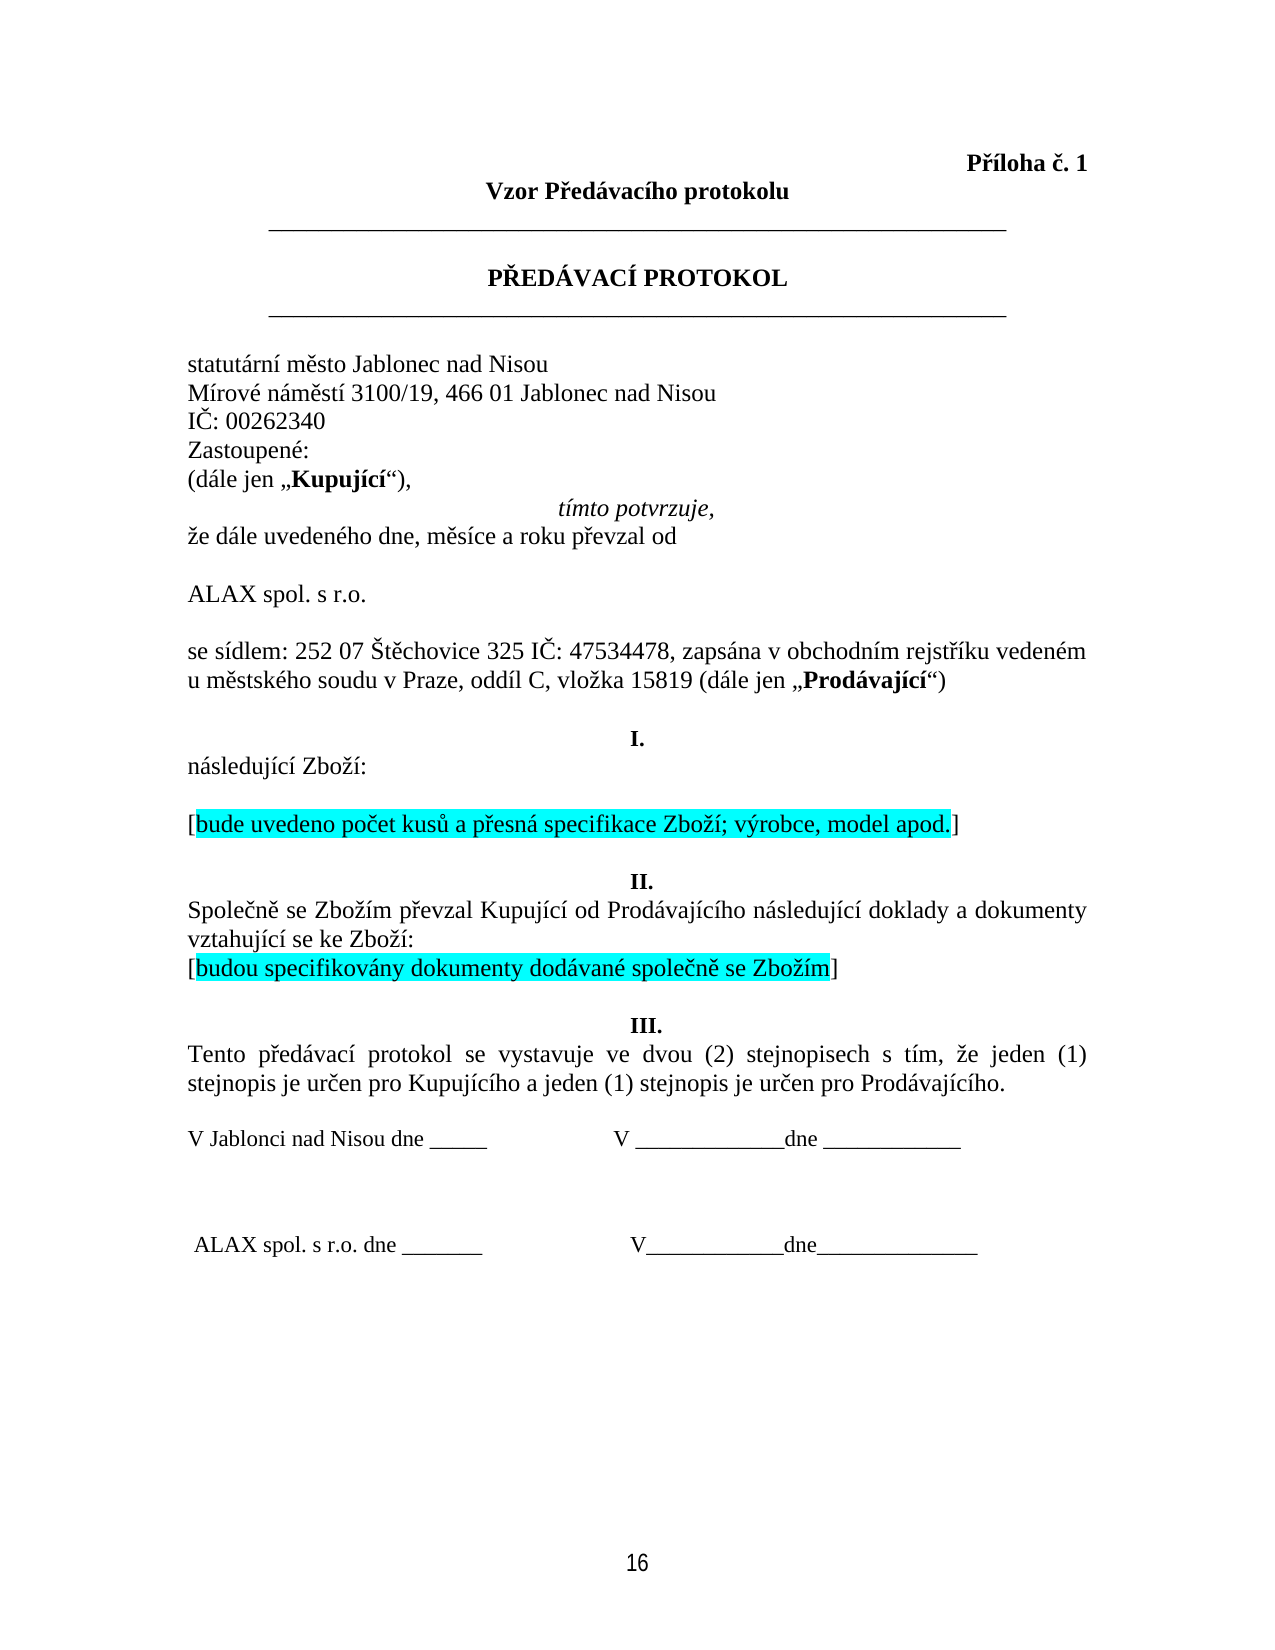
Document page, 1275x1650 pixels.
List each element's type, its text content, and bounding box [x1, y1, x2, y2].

text statutární město Jablonec nad Nisou [187, 349, 1088, 378]
text Tento předávací protokol se vystavuje ve dvou (2) stejnopisech s tím, že jeden (1) stejnopis je určen pro Kupujícího a jeden (1) stejnopis je určen pro Prodávajícího. [187, 1039, 1088, 1096]
text (dále jen „Kupující“), [187, 464, 1088, 493]
text Mírové náměstí 3100/19, 466 01 Jablonec nad Nisou [187, 378, 1088, 406]
text se sídlem: 252 07 Štěchovice 325 IČ: 47534478, zapsána v obchodním rejstříku vedeném u městského soudu v Praze, oddíl C, vložka 15819 (dále jen „Prodávající“) [187, 636, 1088, 694]
text ___________________________________________________________ [187, 291, 1088, 320]
text následující Zboží: [187, 751, 1088, 780]
text Příloha č. 1 [187, 148, 1088, 176]
text PŘEDÁVACÍ PROTOKOL [187, 263, 1088, 291]
text [budou specifikovány dokumenty dodávané společně se Zbožím] [830, 953, 1088, 981]
text že dále uvedeného dne, měsíce a roku převzal od [187, 521, 1088, 550]
text ALAX spol. s r.o. [187, 579, 1088, 608]
text tímto potvrzuje, [187, 493, 1088, 521]
text V Jablonci nad Nisou dne _____ V _____________dne ____________ [187, 1125, 1088, 1152]
text ALAX spol. s r.o. dne _______ V____________dne______________ [187, 1231, 1185, 1257]
text Společně se Zbožím převzal Kupující od Prodávajícího následující doklady a dokumenty vztahující se ke Zboží: [187, 895, 1088, 953]
text Vzor Předávacího protokolu [187, 176, 1088, 205]
text ___________________________________________________________ [187, 205, 1088, 234]
text Zastoupené: [187, 435, 1088, 464]
text IČ: 00262340 [187, 406, 1088, 435]
